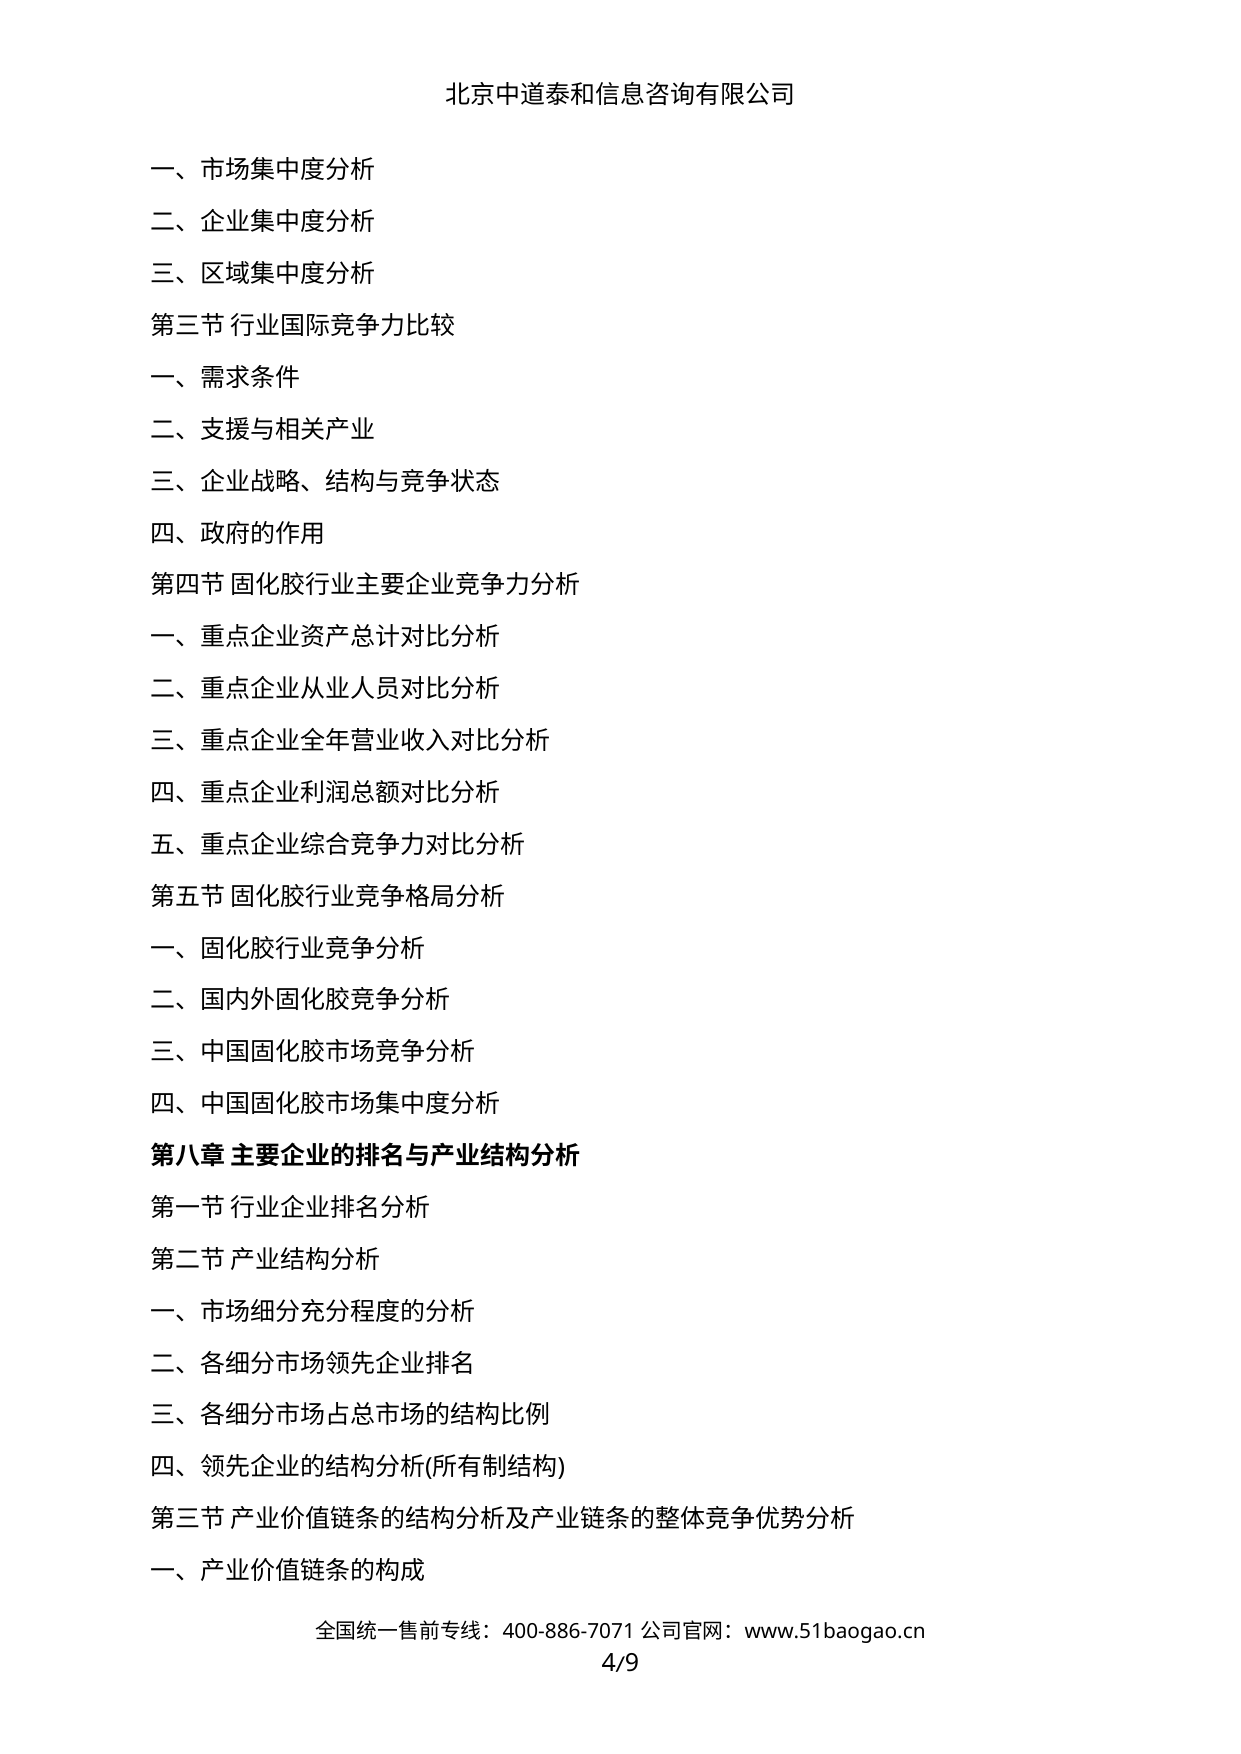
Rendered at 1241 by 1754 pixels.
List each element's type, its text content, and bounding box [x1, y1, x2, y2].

text 二、支援与相关产业 [150, 409, 1090, 446]
text 一、市场集中度分析 [150, 150, 1090, 186]
text 第四节 固化胶行业主要企业竞争力分析 [150, 565, 1090, 601]
text 三、各细分市场占总市场的结构比例 [150, 1395, 1090, 1431]
text 三、区域集中度分析 [150, 254, 1090, 290]
text 五、重点企业综合竞争力对比分析 [150, 824, 1090, 861]
text 第二节 产业结构分析 [150, 1239, 1090, 1276]
text 三、企业战略、结构与竞争状态 [150, 461, 1090, 497]
text 三、中国固化胶市场竞争分析 [150, 1032, 1090, 1068]
text 一、重点企业资产总计对比分析 [150, 617, 1090, 653]
text 四、重点企业利润总额对比分析 [150, 772, 1090, 809]
text 一、固化胶行业竞争分析 [150, 928, 1090, 964]
text 二、企业集中度分析 [150, 202, 1090, 238]
text 第八章 主要企业的排名与产业结构分析 [150, 1136, 1090, 1172]
text 一、产业价值链条的构成 [150, 1551, 1090, 1587]
text 第三节 产业价值链条的结构分析及产业链条的整体竞争优势分析 [150, 1499, 1090, 1535]
text 二、国内外固化胶竞争分析 [150, 980, 1090, 1016]
text 第三节 行业国际竞争力比较 [150, 306, 1090, 342]
text 第五节 固化胶行业竞争格局分析 [150, 876, 1090, 912]
text 二、各细分市场领先企业排名 [150, 1343, 1090, 1379]
text 二、重点企业从业人员对比分析 [150, 669, 1090, 705]
text 四、中国固化胶市场集中度分析 [150, 1084, 1090, 1120]
text 第一节 行业企业排名分析 [150, 1187, 1090, 1224]
text 四、政府的作用 [150, 513, 1090, 549]
text 三、重点企业全年营业收入对比分析 [150, 721, 1090, 757]
text 四、领先企业的结构分析(所有制结构) [150, 1447, 1090, 1483]
text 一、需求条件 [150, 357, 1090, 394]
text 一、市场细分充分程度的分析 [150, 1291, 1090, 1327]
